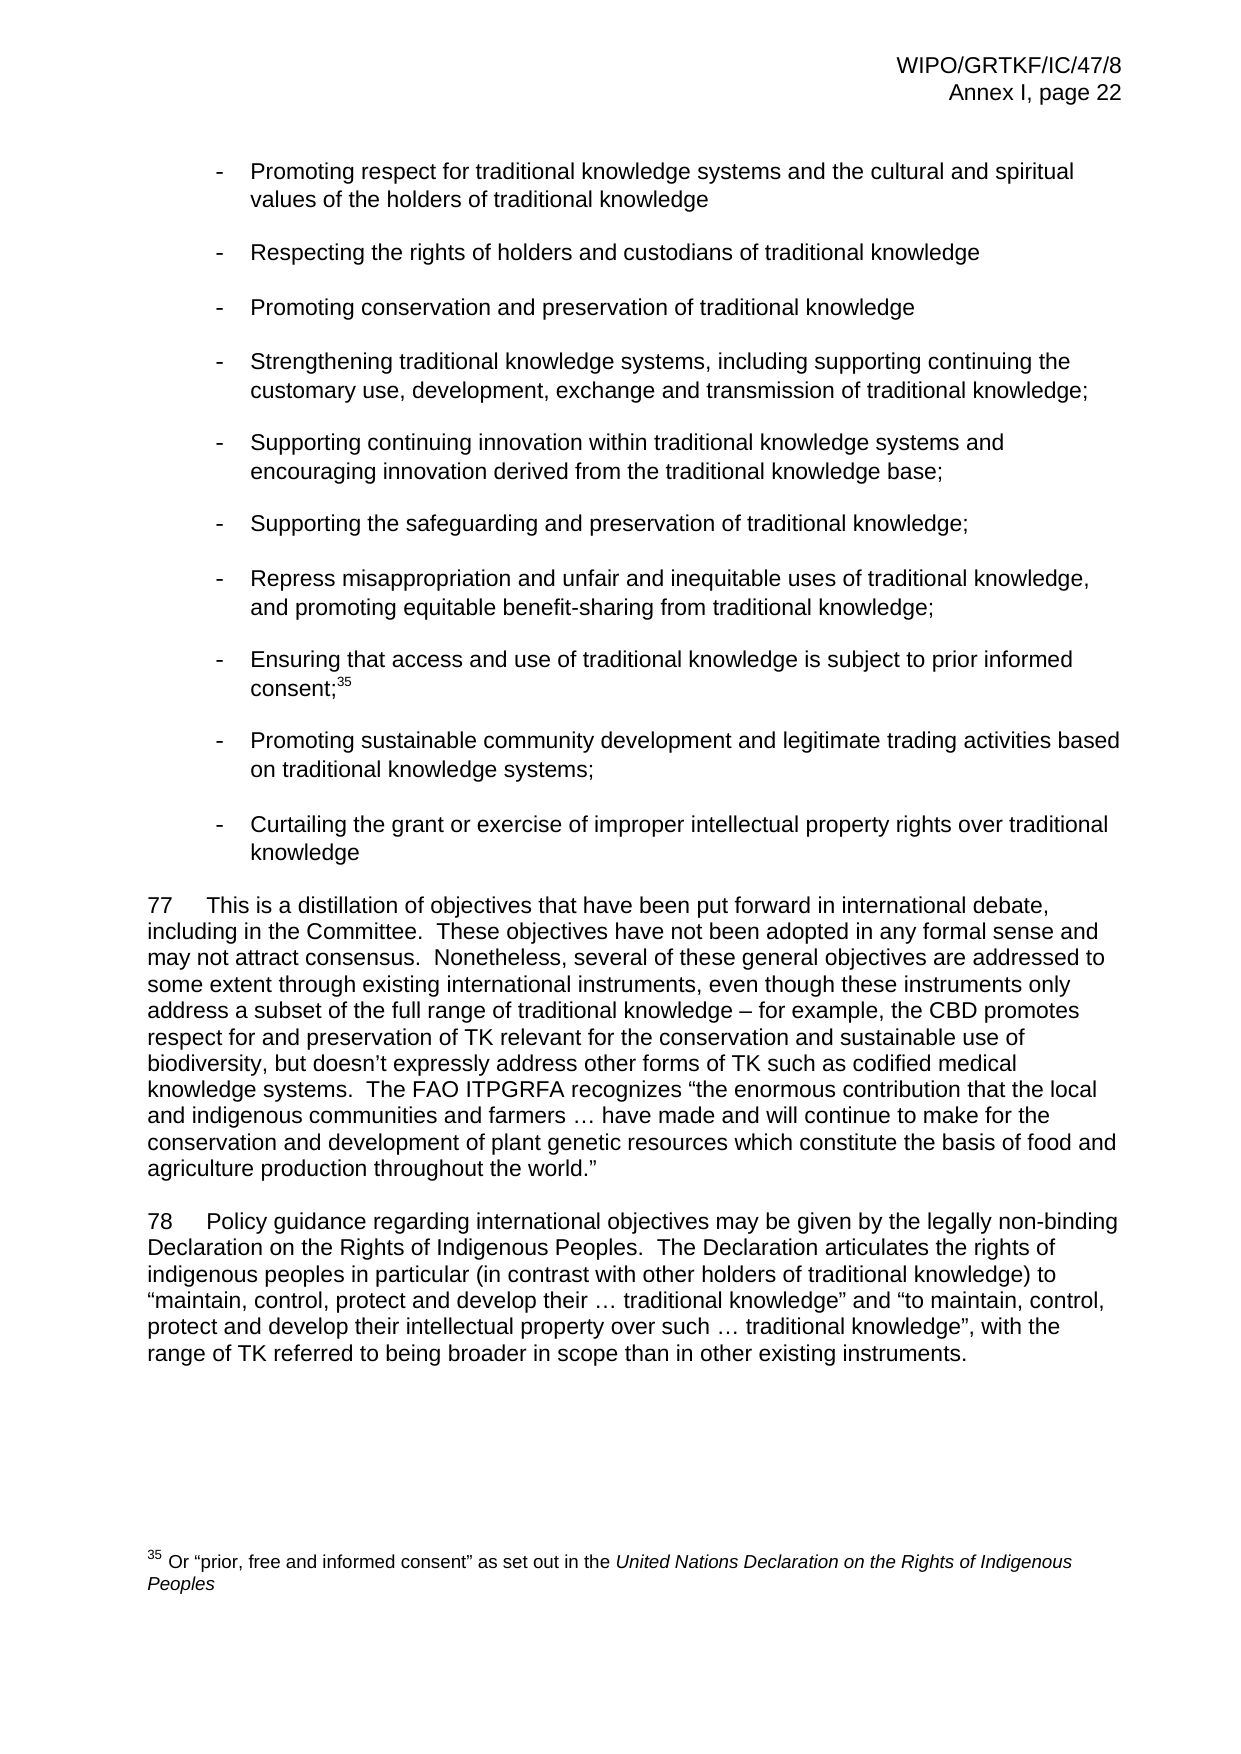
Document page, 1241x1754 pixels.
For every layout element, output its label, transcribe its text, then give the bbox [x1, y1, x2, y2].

list Supporting continuing innovation within traditional knowledge systems and encouraging innovation derived from the traditional knowledge base; [213, 429, 1122, 484]
text Policy guidance regarding international objectives may be given by the legally non-binding Declaration on the Rights of Indigenous Peoples. The Declaration articulates the rights of indigenous peoples in particular (in contrast with other holders of traditional knowledge) to “maintain, control, protect and develop their … traditional knowledge” and “to maintain, control, protect and develop their intellectual property over such … traditional knowledge”, with the range of TK referred to being broader in scope than in other existing instruments. [147, 1208, 1122, 1366]
list Respecting the rights of holders and custodians of traditional knowledge [213, 239, 1122, 267]
text This is a distillation of objectives that have been put forward in international debate, including in the Committee. These objectives have not been adopted in any formal sense and may not attract consensus. Nonetheless, several of these general objectives are addressed to some extent through existing international instruments, even though these instruments only address a subset of the full range of traditional knowledge – for example, the CBD promotes respect for and preservation of TK relevant for the conservation and sustainable use of biodiversity, but doesn’t expressly address other forms of TK such as codified medical knowledge systems. The FAO ITPGRFA recognizes “the enormous contribution that the local and indigenous communities and farmers … have made and will continue to make for the conservation and development of plant genetic resources which constitute the basis of food and agriculture production throughout the world.” [147, 892, 1122, 1182]
list Supporting the safeguarding and preservation of traditional knowledge; [213, 510, 1122, 539]
list Promoting respect for traditional knowledge systems and the cultural and spiritual values of the holders of traditional knowledge [213, 158, 1122, 213]
list Promoting sustainable community development and legitimate trading activities based on traditional knowledge systems; [213, 727, 1122, 782]
list Strengthening traditional knowledge systems, including supporting continuing the customary use, development, exchange and transmission of traditional knowledge; [213, 348, 1122, 403]
list Repress misappropriation and unfair and inequitable uses of traditional knowledge, and promoting equitable benefit-sharing from traditional knowledge; [213, 565, 1122, 620]
list Promoting conservation and preservation of traditional knowledge [213, 294, 1122, 322]
list Ensuring that access and use of traditional knowledge is subject to prior informed consent; [213, 646, 1122, 701]
list Curtailing the grant or exercise of improper intellectual property rights over traditional knowledge [213, 811, 1122, 865]
